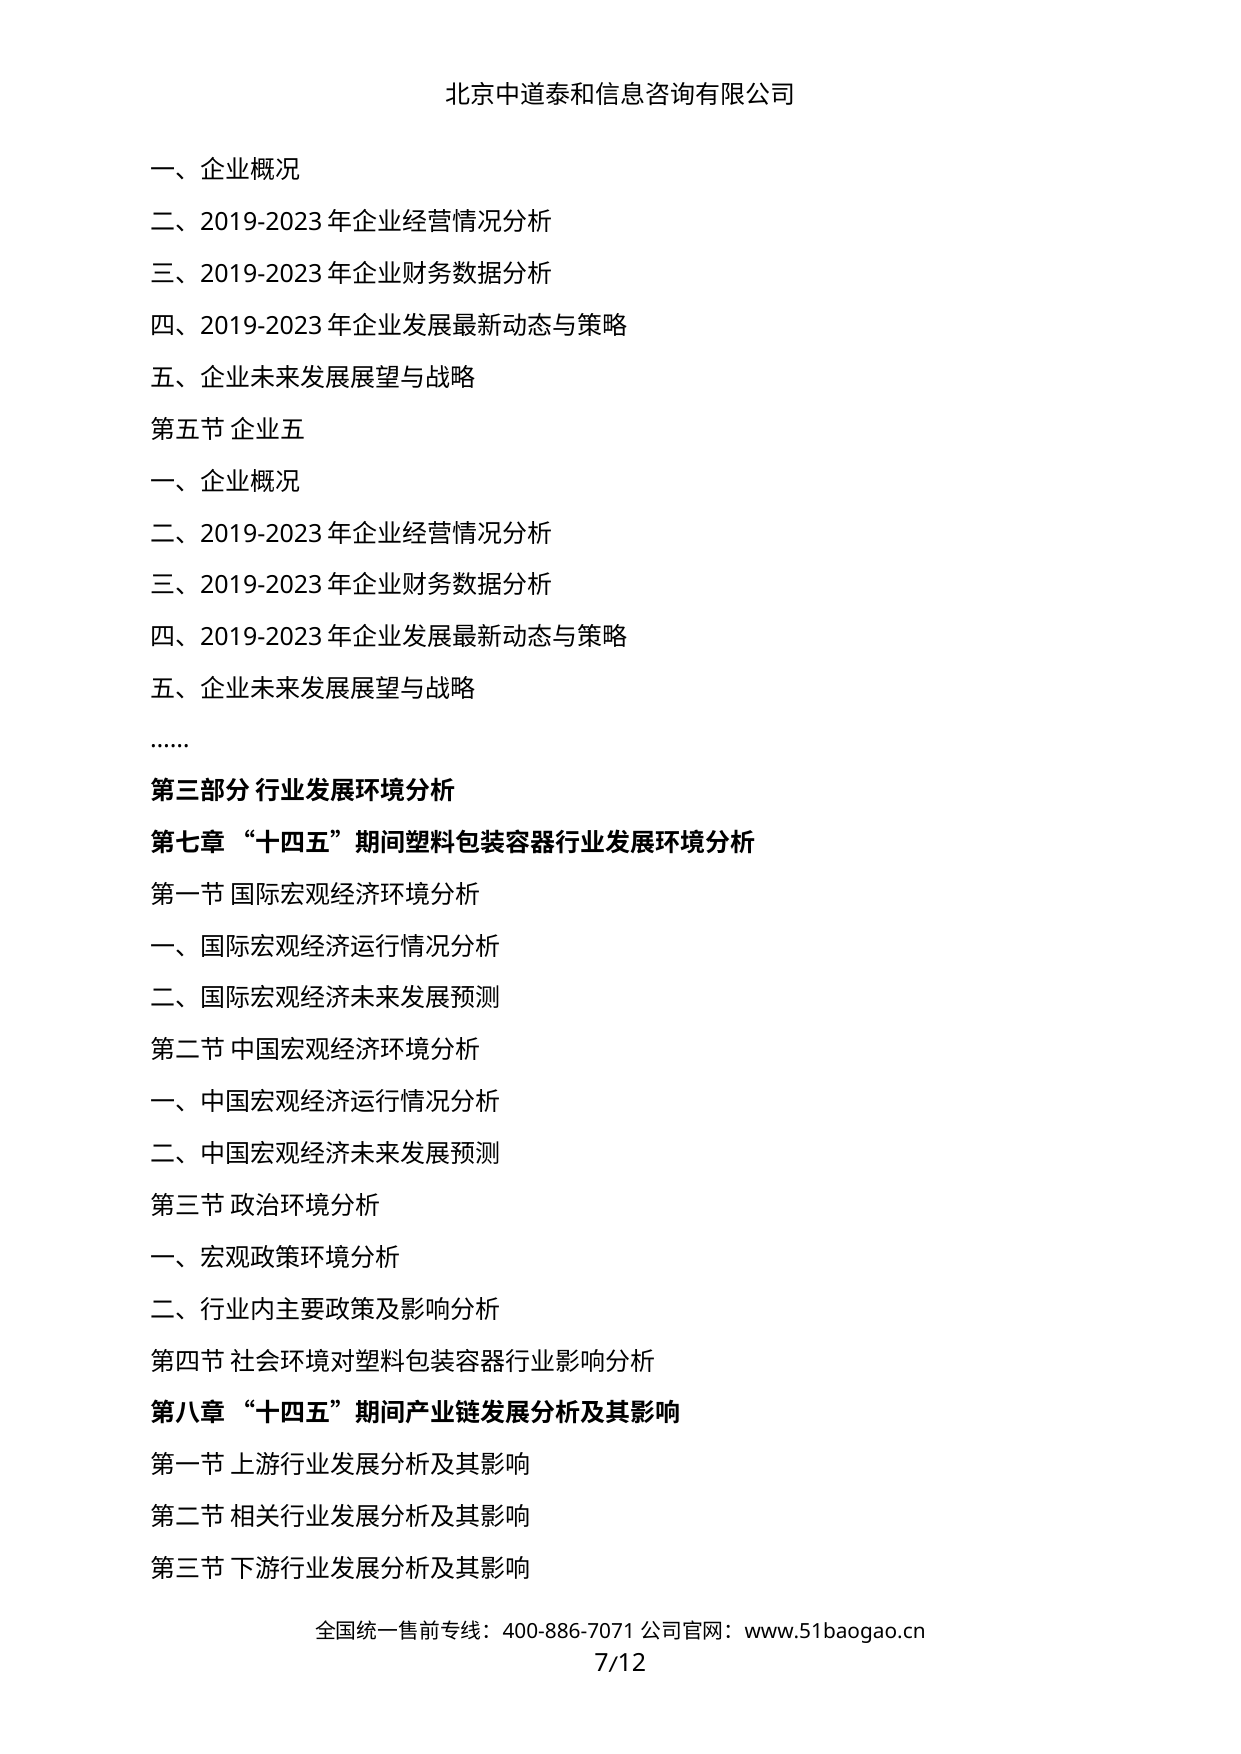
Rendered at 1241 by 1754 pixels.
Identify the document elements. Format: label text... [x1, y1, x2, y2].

text 第三节 政治环境分析 [150, 1185, 1090, 1222]
text 一、中国宏观经济运行情况分析 [150, 1082, 1090, 1118]
text 第八章 “十四五”期间产业链发展分析及其影响 [150, 1393, 1090, 1429]
text 第四节 社会环境对塑料包装容器行业影响分析 [150, 1341, 1090, 1377]
text 四、2019-2023年企业发展最新动态与策略 [150, 306, 1090, 342]
text 三、2019-2023年企业财务数据分析 [150, 565, 1090, 601]
text 第五节 企业五 [150, 409, 1090, 446]
text …… [150, 721, 1090, 755]
text 第二节 中国宏观经济环境分析 [150, 1030, 1090, 1066]
text 一、国际宏观经济运行情况分析 [150, 926, 1090, 962]
text 四、2019-2023年企业发展最新动态与策略 [150, 617, 1090, 653]
text 二、2019-2023年企业经营情况分析 [150, 202, 1090, 238]
text 二、2019-2023年企业经营情况分析 [150, 513, 1090, 549]
text 第七章 “十四五”期间塑料包装容器行业发展环境分析 [150, 822, 1090, 858]
text 第三部分 行业发展环境分析 [150, 770, 1090, 807]
text 二、行业内主要政策及影响分析 [150, 1289, 1090, 1325]
text 五、企业未来发展展望与战略 [150, 357, 1090, 394]
text 二、中国宏观经济未来发展预测 [150, 1133, 1090, 1170]
text 一、企业概况 [150, 150, 1090, 186]
text 五、企业未来发展展望与战略 [150, 669, 1090, 705]
text 一、宏观政策环境分析 [150, 1237, 1090, 1273]
text 一、企业概况 [150, 461, 1090, 497]
text 三、2019-2023年企业财务数据分析 [150, 254, 1090, 290]
text 二、国际宏观经济未来发展预测 [150, 978, 1090, 1014]
text 第三节 下游行业发展分析及其影响 [150, 1548, 1090, 1585]
text 第二节 相关行业发展分析及其影响 [150, 1497, 1090, 1533]
text 第一节 国际宏观经济环境分析 [150, 874, 1090, 910]
text 第一节 上游行业发展分析及其影响 [150, 1445, 1090, 1481]
